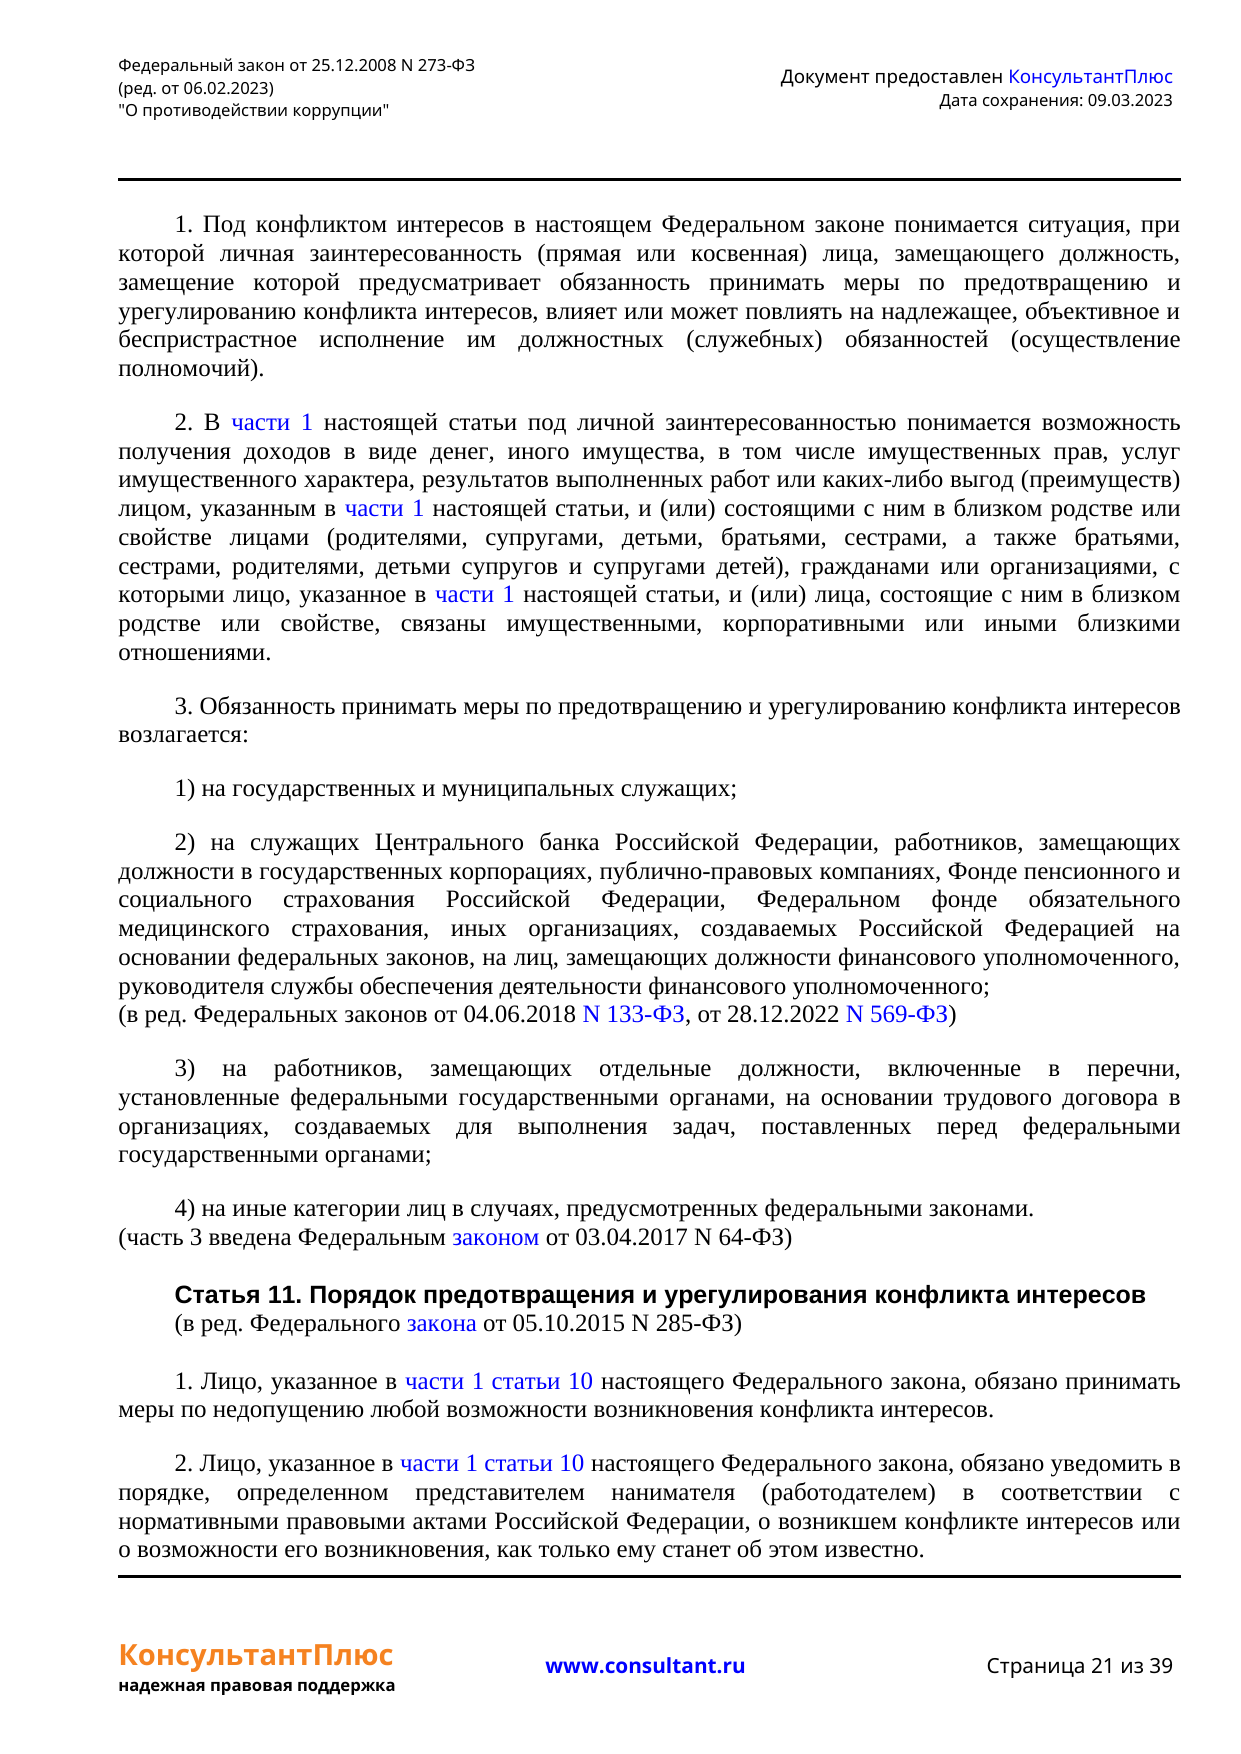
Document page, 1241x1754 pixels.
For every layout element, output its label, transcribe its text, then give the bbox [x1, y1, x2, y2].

text (часть 3 введена Федеральным законом от 03.04.2017 N 64-ФЗ) [118, 1222, 1181, 1251]
text 1. Под конфликтом интересов в настоящем Федеральном законе понимается ситуация, при которой личная заинтересованность (прямая или косвенная) лица, замещающего должность, замещение которой предусматривает обязанность принимать меры по предотвращению и урегулированию конфликта интересов, влияет или может повлиять на надлежащее, объективное и беспристрастное исполнение им должностных (служебных) обязанностей (осуществление полномочий). [118, 209, 1181, 382]
text (в ред. Федеральных законов от 04.06.2018 N 133-ФЗ, от 28.12.2022 N 569-ФЗ) [118, 999, 1181, 1028]
text 4) на иные категории лиц в случаях, предусмотренных федеральными законами. [118, 1193, 1181, 1222]
text 2) на служащих Центрального банка Российской Федерации, работников, замещающих должности в государственных корпорациях, публично-правовых компаниях, Фонде пенсионного и социального страхования Российской Федерации, Федеральном фонде обязательного медицинского страхования, иных организациях, создаваемых Российской Федерацией на основании федеральных законов, на лиц, замещающих должности финансового уполномоченного, руководителя службы обеспечения деятельности финансового уполномоченного; [118, 827, 1181, 999]
title Статья 11. Порядок предотвращения и урегулирования конфликта интересов [118, 1279, 1181, 1308]
text (в ред. Федерального закона от 05.10.2015 N 285-ФЗ) [118, 1308, 1181, 1337]
text 1) на государственных и муниципальных служащих; [118, 773, 1181, 802]
text 2. В части 1 настоящей статьи под личной заинтересованностью понимается возможность получения доходов в виде денег, иного имущества, в том числе имущественных прав, услуг имущественного характера, результатов выполненных работ или каких-либо выгод (преимуществ) лицом, указанным в части 1 настоящей статьи, и (или) состоящими с ним в близком родстве или свойстве лицами (родителями, супругами, детьми, братьями, сестрами, а также братьями, сестрами, родителями, детьми супругов и супругами детей), гражданами или организациями, с которыми лицо, указанное в части 1 настоящей статьи, и (или) лица, состоящие с ним в близком родстве или свойстве, связаны имущественными, корпоративными или иными близкими отношениями. [118, 407, 1181, 666]
text 3. Обязанность принимать меры по предотвращению и урегулированию конфликта интересов возлагается: [118, 691, 1181, 748]
text 3) на работников, замещающих отдельные должности, включенные в перечни, установленные федеральными государственными органами, на основании трудового договора в организациях, создаваемых для выполнения задач, поставленных перед федеральными государственными органами; [118, 1053, 1181, 1168]
text 2. Лицо, указанное в части 1 статьи 10 настоящего Федерального закона, обязано уведомить в порядке, определенном представителем нанимателя (работодателем) в соответствии с нормативными правовыми актами Российской Федерации, о возникшем конфликте интересов или о возможности его возникновения, как только ему станет об этом известно. [118, 1448, 1181, 1563]
text 1. Лицо, указанное в части 1 статьи 10 настоящего Федерального закона, обязано принимать меры по недопущению любой возможности возникновения конфликта интересов. [118, 1366, 1181, 1423]
